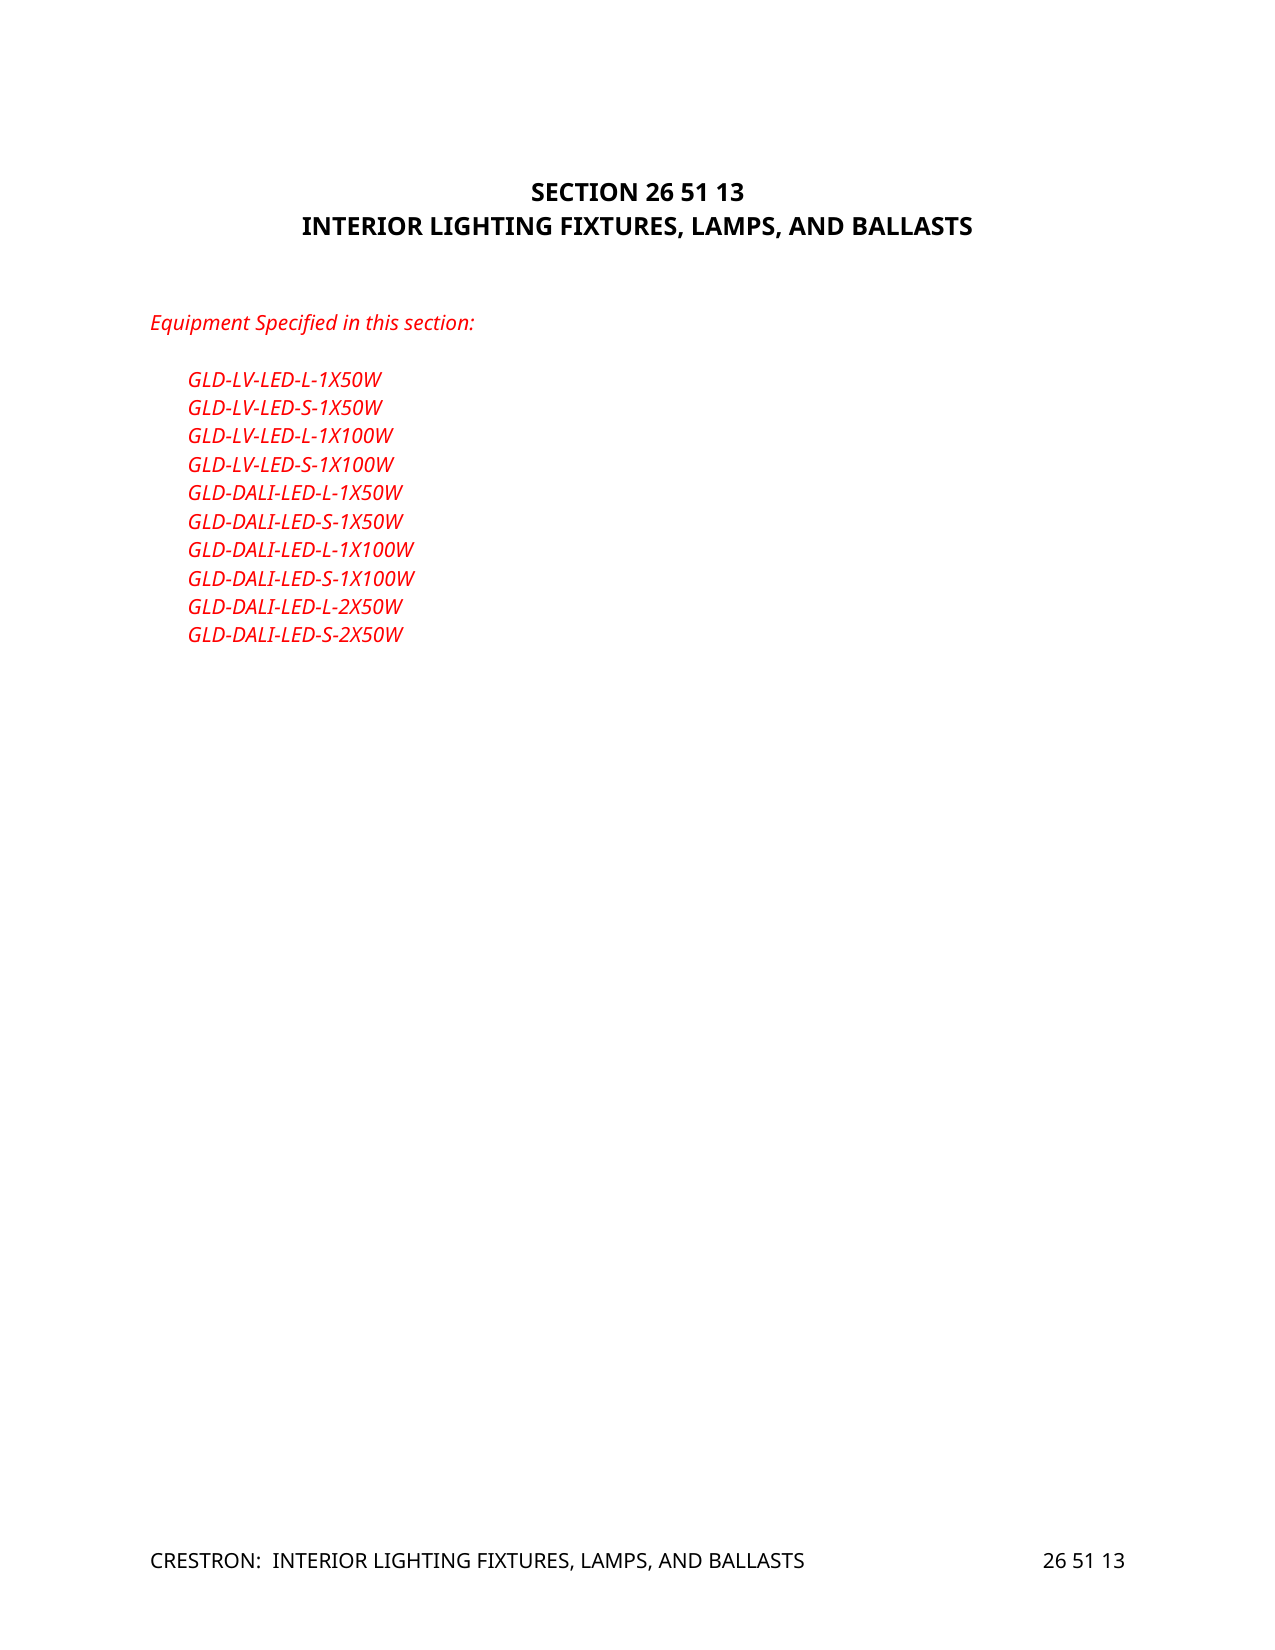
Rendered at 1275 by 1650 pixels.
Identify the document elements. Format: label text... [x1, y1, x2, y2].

text GLD-LV-LED-L-1X100W [150, 422, 1125, 450]
text GLD-LV-LED-S-1X100W [150, 450, 1125, 478]
text GLD-DALI-LED-L-1X100W [150, 535, 1125, 564]
text GLD-DALI-LED-S-2X50W [150, 621, 1125, 649]
text GLD-DALI-LED-L-2X50W [150, 592, 1125, 621]
text GLD-DALI-LED-S-1X50W [150, 507, 1125, 535]
text Equipment Specified in this section: [150, 308, 1125, 336]
text GLD-LV-LED-L-1X50W [150, 365, 1125, 393]
text INTERIOR LIGHTING FIXTURES, LAMPS, AND BALLASTS [150, 209, 1125, 243]
text GLD-DALI-LED-L-1X50W [150, 478, 1125, 507]
text GLD-LV-LED-S-1X50W [150, 393, 1125, 422]
text GLD-DALI-LED-S-1X100W [150, 564, 1125, 592]
text SECTION 26 51 13 [150, 175, 1125, 209]
